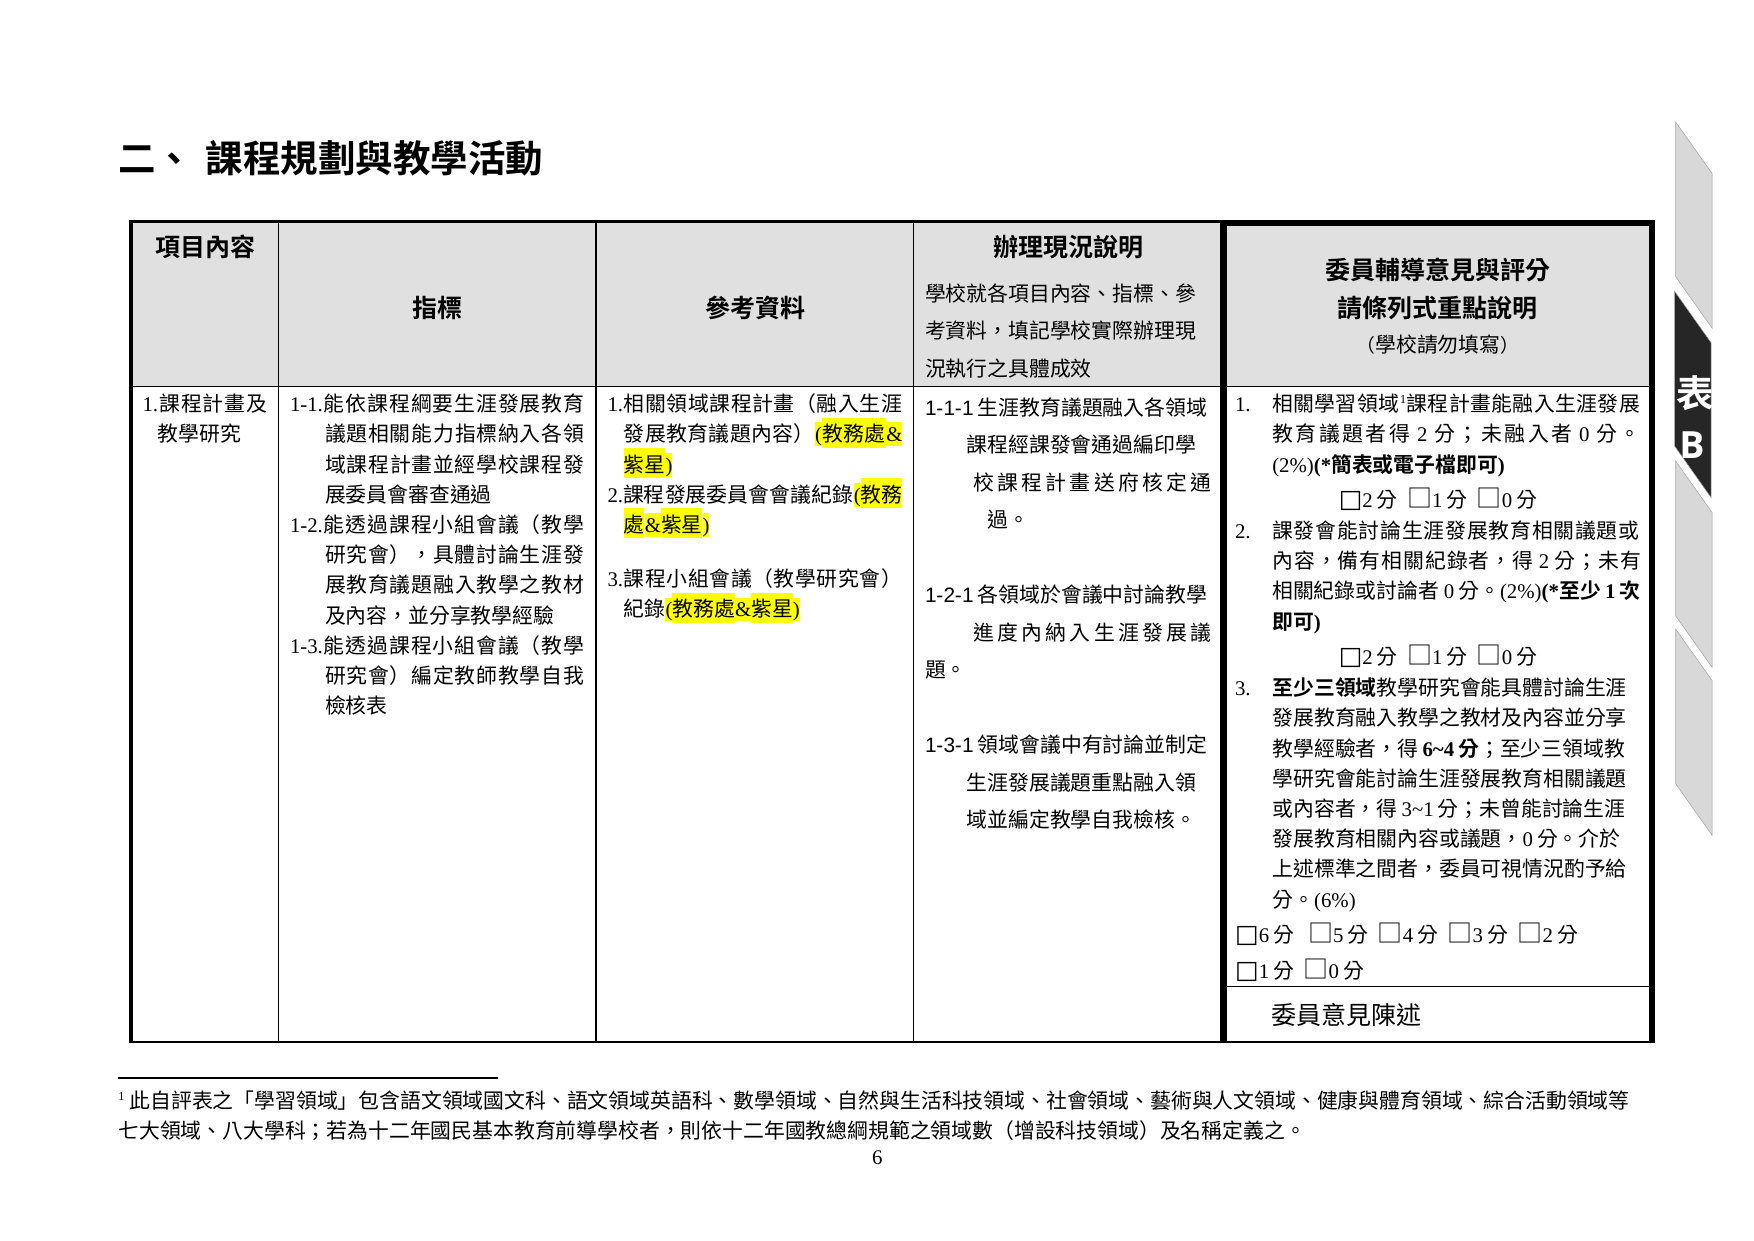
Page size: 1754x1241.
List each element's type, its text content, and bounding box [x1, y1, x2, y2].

table_header 參考資料 [597, 223, 913, 386]
subtitle 課程規劃與教學活動 [118, 118, 1636, 193]
table_cell 1.課程計畫及教學研究 [133, 387, 278, 1041]
table_cell 1.相關領域課程計畫（融入生涯發展教育議題內容）(教務處&紫星) 2.課程發展委員會會議紀錄(教務處&紫星) 3.課程小組會議（教學研究會）紀錄(教務處&紫星) [597, 387, 913, 1041]
table_cell 委員意見陳述 [1227, 987, 1649, 1041]
table_header 辦理現況說明 學校就各項目內容、指標、參考資料，填記學校實際辦理現況執行之具體成效 [914, 223, 1220, 386]
table_header 項目內容 [133, 223, 278, 386]
table_cell 1-1.能依課程綱要生涯發展教育議題相關能力指標納入各領域課程計畫並經學校課程發展委員會審查通過 1-2.能透過課程小組會議（教學研究會），具體討論生涯發展教育議題融入教學之教材及內容，並分享教學經驗 1-3.能透過課程小組會議（教學研究會）編定教師教學自我檢核表 [279, 387, 595, 1041]
table_cell 生涯教育議題融入各領域 課程經課發會通過編印學 校課程計畫送府核定通過。 各領域於會議中討論教學 進度內納入生涯發展議題。 領域會議中有討論並制定 生涯發展議題重點融入領 域並編定教學自我檢核。 [914, 387, 1220, 1041]
table_header 委員輔導意見與評分 請條列式重點說明 （學校請勿填寫） [1227, 226, 1649, 386]
table_cell 相關學習領域課程計畫能融入生涯發展教育議題者得2分；未融入者0分。(2%)(*簡表或電子檔即可) □2分 □1分 □0分 課發會能討論生涯發展教育相關議題或內容，備有相關紀錄者，得2分；未有相關紀錄或討論者0分。(2%)(*至少1次即可) □2分 □1分 □0分 至少三領域教學研究會能具體討論生涯發展教育融入教學之教材及內容並分享教學經驗者，得6~4分；至少三領域教學研究會能討論生涯發展教育相關議題或內容者，得3~1分；未曾能討論生涯發展教育相關內容或議題，0分。介於上述標準之間者，委員可視情況酌予給分。(6%) □6分 □5分 □4分 □3分 □2分 □1分 □0分 [1227, 387, 1649, 986]
table_header 指標 [279, 223, 595, 386]
